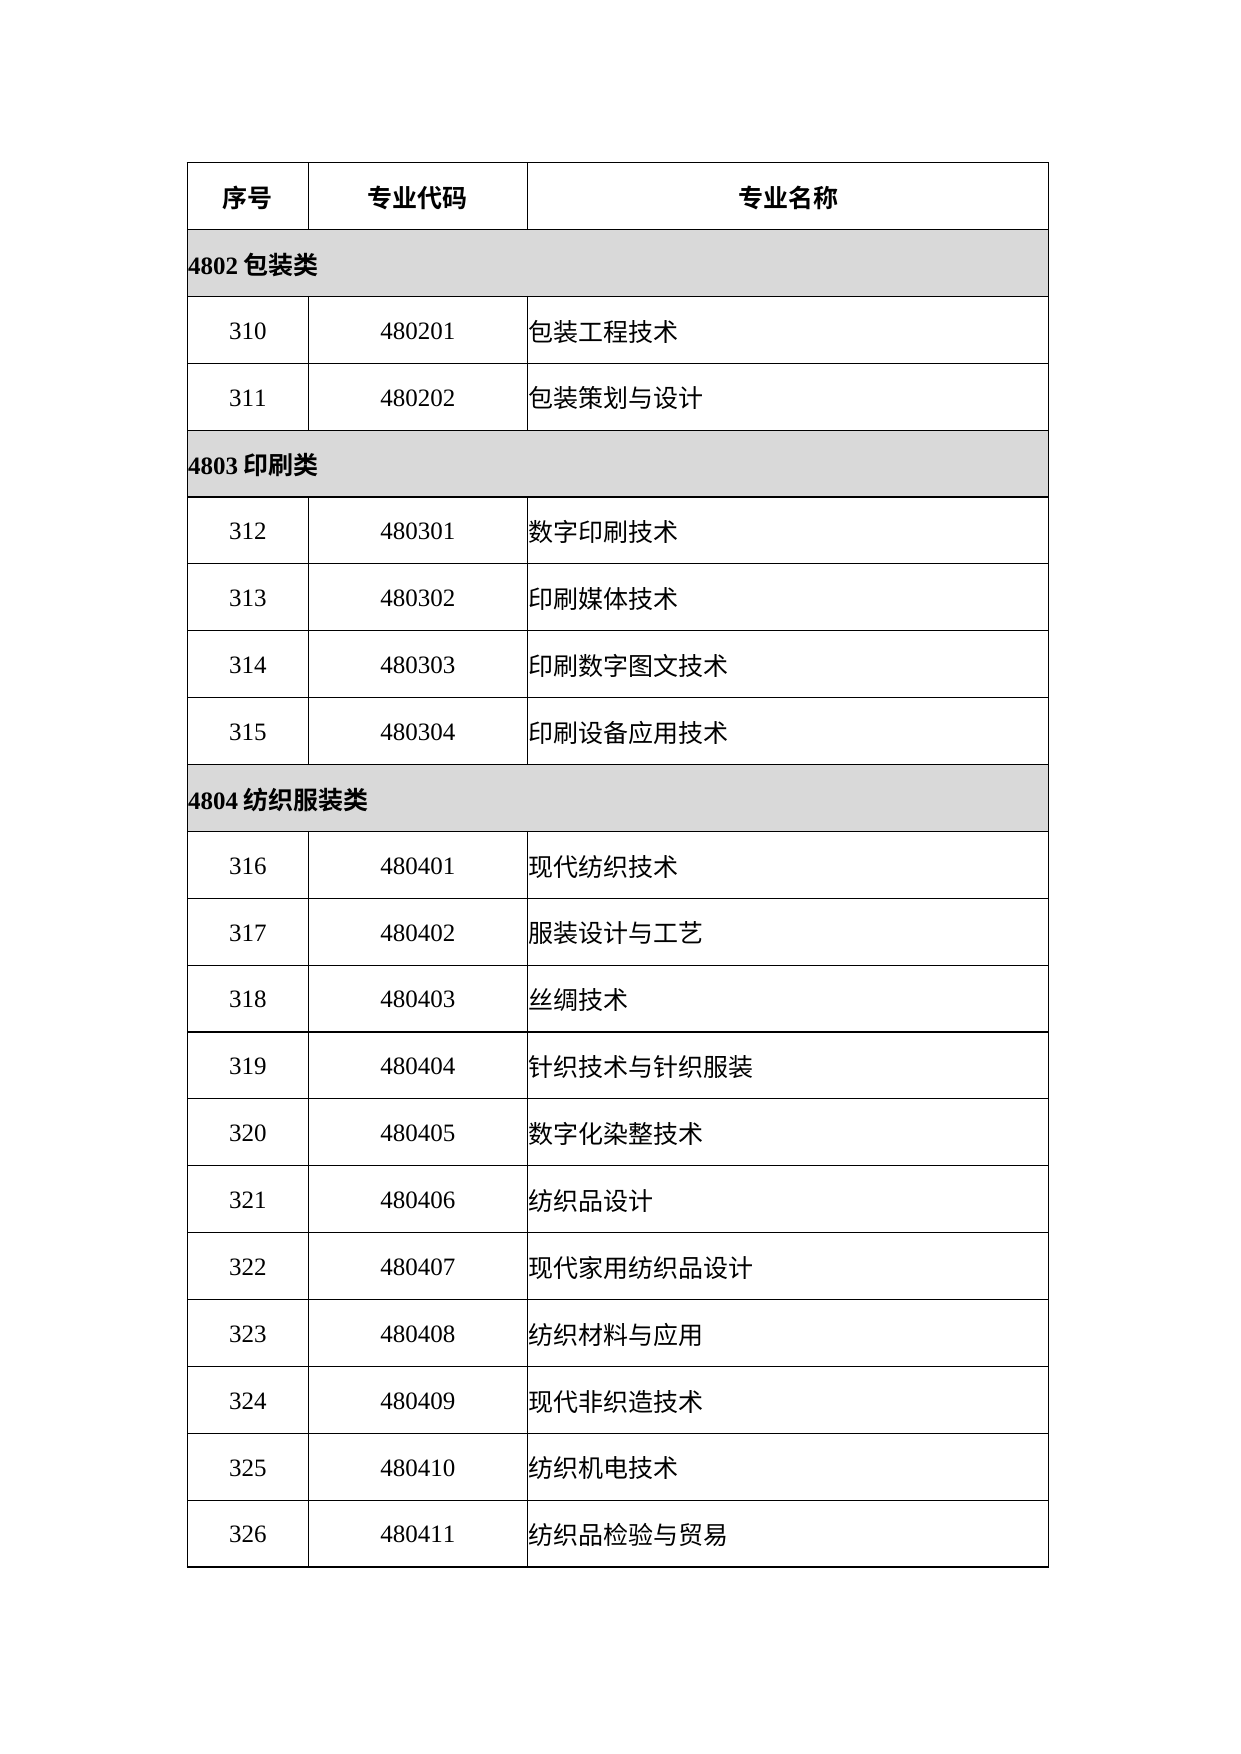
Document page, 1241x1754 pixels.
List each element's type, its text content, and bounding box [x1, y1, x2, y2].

table_cell 324 [188, 1367, 308, 1433]
table_cell 纺织品检验与贸易 [528, 1501, 1048, 1566]
table_cell 现代非织造技术 [528, 1367, 1048, 1433]
table_cell 322 [188, 1233, 308, 1299]
table_cell 314 [188, 631, 308, 697]
table_cell 480301 [309, 498, 527, 563]
table_cell 纺织材料与应用 [528, 1300, 1048, 1366]
table_cell 包装工程技术 [528, 297, 1048, 363]
table_cell 480410 [309, 1434, 527, 1499]
table_cell 315 [188, 698, 308, 764]
table_cell 针织技术与针织服装 [528, 1033, 1048, 1098]
table_cell 313 [188, 564, 308, 630]
table_cell 数字印刷技术 [528, 498, 1048, 563]
table_cell 印刷设备应用技术 [528, 698, 1048, 764]
table_cell 4804纺织服装类 [188, 765, 1048, 831]
table_cell 480407 [309, 1233, 527, 1299]
table_cell 480405 [309, 1099, 527, 1165]
table_cell 326 [188, 1501, 308, 1566]
table_cell 480202 [309, 364, 527, 429]
table_cell 480408 [309, 1300, 527, 1366]
table_cell 4802包装类 [188, 230, 1048, 296]
table_cell 印刷媒体技术 [528, 564, 1048, 630]
table_cell 316 [188, 832, 308, 898]
table_header 专业名称 [528, 163, 1048, 229]
table_header 专业代码 [309, 163, 527, 229]
table_cell 数字化染整技术 [528, 1099, 1048, 1165]
table_cell 4803印刷类 [188, 431, 1048, 496]
table_cell 现代家用纺织品设计 [528, 1233, 1048, 1299]
table_cell 480411 [309, 1501, 527, 1566]
table_cell 包装策划与设计 [528, 364, 1048, 429]
table_cell 319 [188, 1033, 308, 1098]
table_cell 480201 [309, 297, 527, 363]
table_cell 318 [188, 966, 308, 1031]
table_cell 310 [188, 297, 308, 363]
table_cell 480404 [309, 1033, 527, 1098]
table_cell 服装设计与工艺 [528, 899, 1048, 964]
table_cell 480401 [309, 832, 527, 898]
table_cell 480303 [309, 631, 527, 697]
table_header 序号 [188, 163, 308, 229]
table_cell 321 [188, 1166, 308, 1232]
table_cell 320 [188, 1099, 308, 1165]
table_cell 312 [188, 498, 308, 563]
table_cell 纺织品设计 [528, 1166, 1048, 1232]
table_cell 480406 [309, 1166, 527, 1232]
table_cell 480304 [309, 698, 527, 764]
table_cell 480402 [309, 899, 527, 964]
table_cell 480403 [309, 966, 527, 1031]
table_cell 480409 [309, 1367, 527, 1433]
table_cell 480302 [309, 564, 527, 630]
table_cell 印刷数字图文技术 [528, 631, 1048, 697]
table_cell 311 [188, 364, 308, 429]
table_cell 325 [188, 1434, 308, 1499]
table_cell 317 [188, 899, 308, 964]
table_cell 纺织机电技术 [528, 1434, 1048, 1499]
table_cell 丝绸技术 [528, 966, 1048, 1031]
table_cell 323 [188, 1300, 308, 1366]
table_cell 现代纺织技术 [528, 832, 1048, 898]
